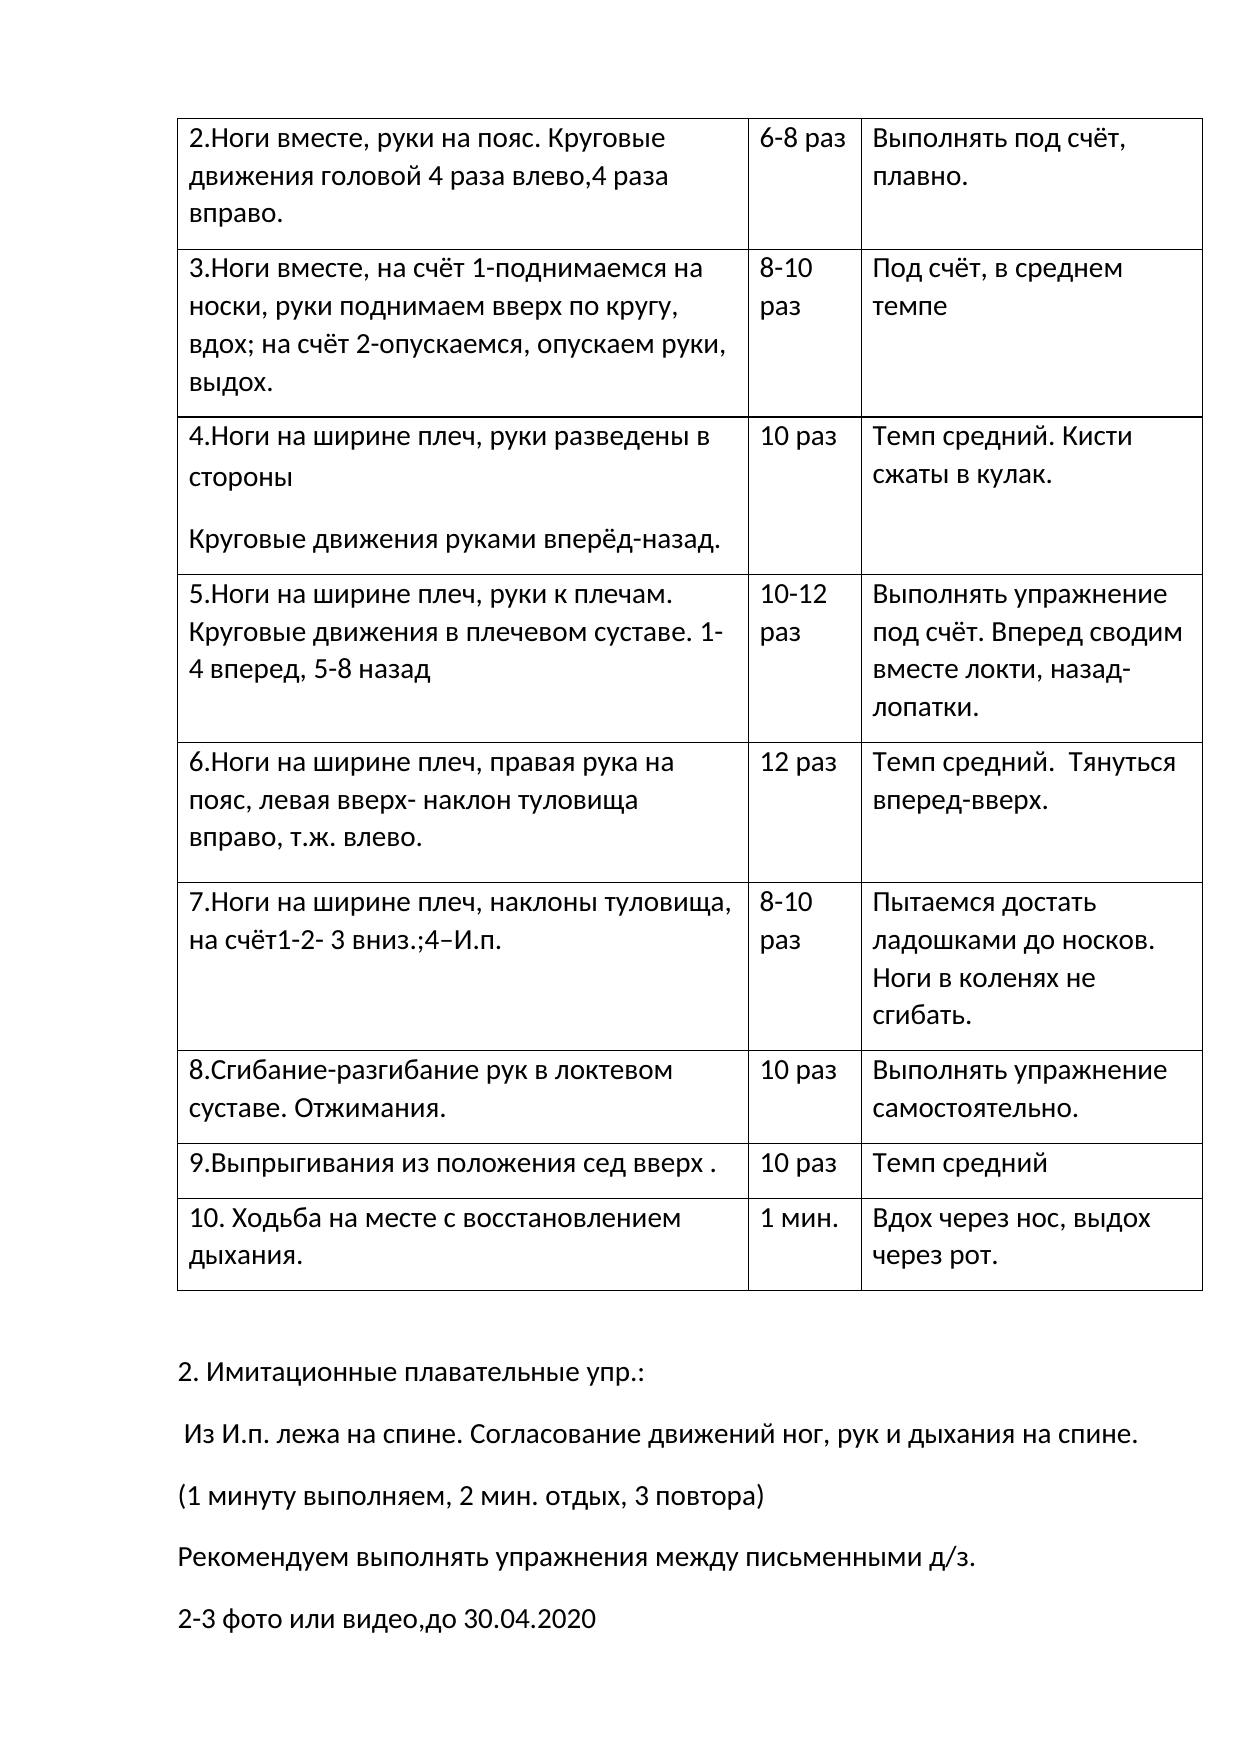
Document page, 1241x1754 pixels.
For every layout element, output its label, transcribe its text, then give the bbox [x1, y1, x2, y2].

table_cell Выполнять под счёт, плавно. [862, 119, 1202, 248]
text Из И.п. лежа на спине. Согласование движений ног, рук и дыхания на спине. [177, 1415, 1152, 1451]
table_cell 5.Ноги на ширине плеч, руки к плечам. Круговые движения в плечевом суставе. 1-4 вперед, 5-8 назад [178, 575, 748, 742]
table_cell 6.Ноги на ширине плеч, правая рука на пояс, левая вверх- наклон туловища вправо, т.ж. влево. [178, 743, 748, 882]
table_cell 10 раз [749, 1051, 861, 1143]
table_cell 8-10 раз [749, 883, 861, 1050]
table_cell 8.Сгибание-разгибание рук в локтевом суставе. Отжимания. [178, 1051, 748, 1143]
text (1 минуту выполняем, 2 мин. отдых, 3 повтора) [177, 1477, 1152, 1512]
table_cell 10-12 раз [749, 575, 861, 742]
table_cell 8-10 раз [749, 250, 861, 416]
table_cell Выполнять упражнение самостоятельно. [862, 1051, 1202, 1143]
table_cell Пытаемся достать ладошками до носков. Ноги в коленях не сгибать. [862, 883, 1202, 1050]
table_cell 6-8 раз [749, 119, 861, 248]
text Рекомендуем выполнять упражнения между письменными д/з. [177, 1538, 1152, 1574]
table_cell 7.Ноги на ширине плеч, наклоны туловища, на счёт1-2- 3 вниз.;4–И.п. [178, 883, 748, 1050]
table_cell 3.Ноги вместе, на счёт 1-поднимаемся на носки, руки поднимаем вверх по кругу, вдох; на счёт 2-опускаемся, опускаем руки, выдох. [178, 250, 748, 416]
text 2-3 фото или видео,до 30.04.2020 [177, 1600, 1152, 1636]
table_cell 2.Ноги вместе, руки на пояс. Круговые движения головой 4 раза влево,4 раза вправо. [178, 119, 748, 248]
table_cell Выполнять упражнение под счёт. Вперед сводим вместе локти, назад-лопатки. [862, 575, 1202, 742]
table_cell 1 мин. [749, 1199, 861, 1290]
table_cell Вдох через нос, выдох через рот. [862, 1199, 1202, 1290]
table_cell 10 раз [749, 418, 861, 574]
table_cell 10 раз [749, 1144, 861, 1198]
table_cell Темп средний [862, 1144, 1202, 1198]
table_cell Темп средний. Тянуться вперед-вверх. [862, 743, 1202, 882]
table_cell 12 раз [749, 743, 861, 882]
table_cell 9.Выпрыгивания из положения сед вверх . [178, 1144, 748, 1198]
table_cell 10. Ходьба на месте с восстановлением дыхания. [178, 1199, 748, 1290]
table_cell 4.Ноги на ширине плеч, руки разведены в стороны Круговые движения руками вперёд-назад. [178, 418, 748, 574]
text 2. Имитационные плавательные упр.: [177, 1353, 1152, 1389]
table_cell Темп средний. Кисти сжаты в кулак. [862, 418, 1202, 574]
table_cell Под счёт, в среднем темпе [862, 250, 1202, 416]
